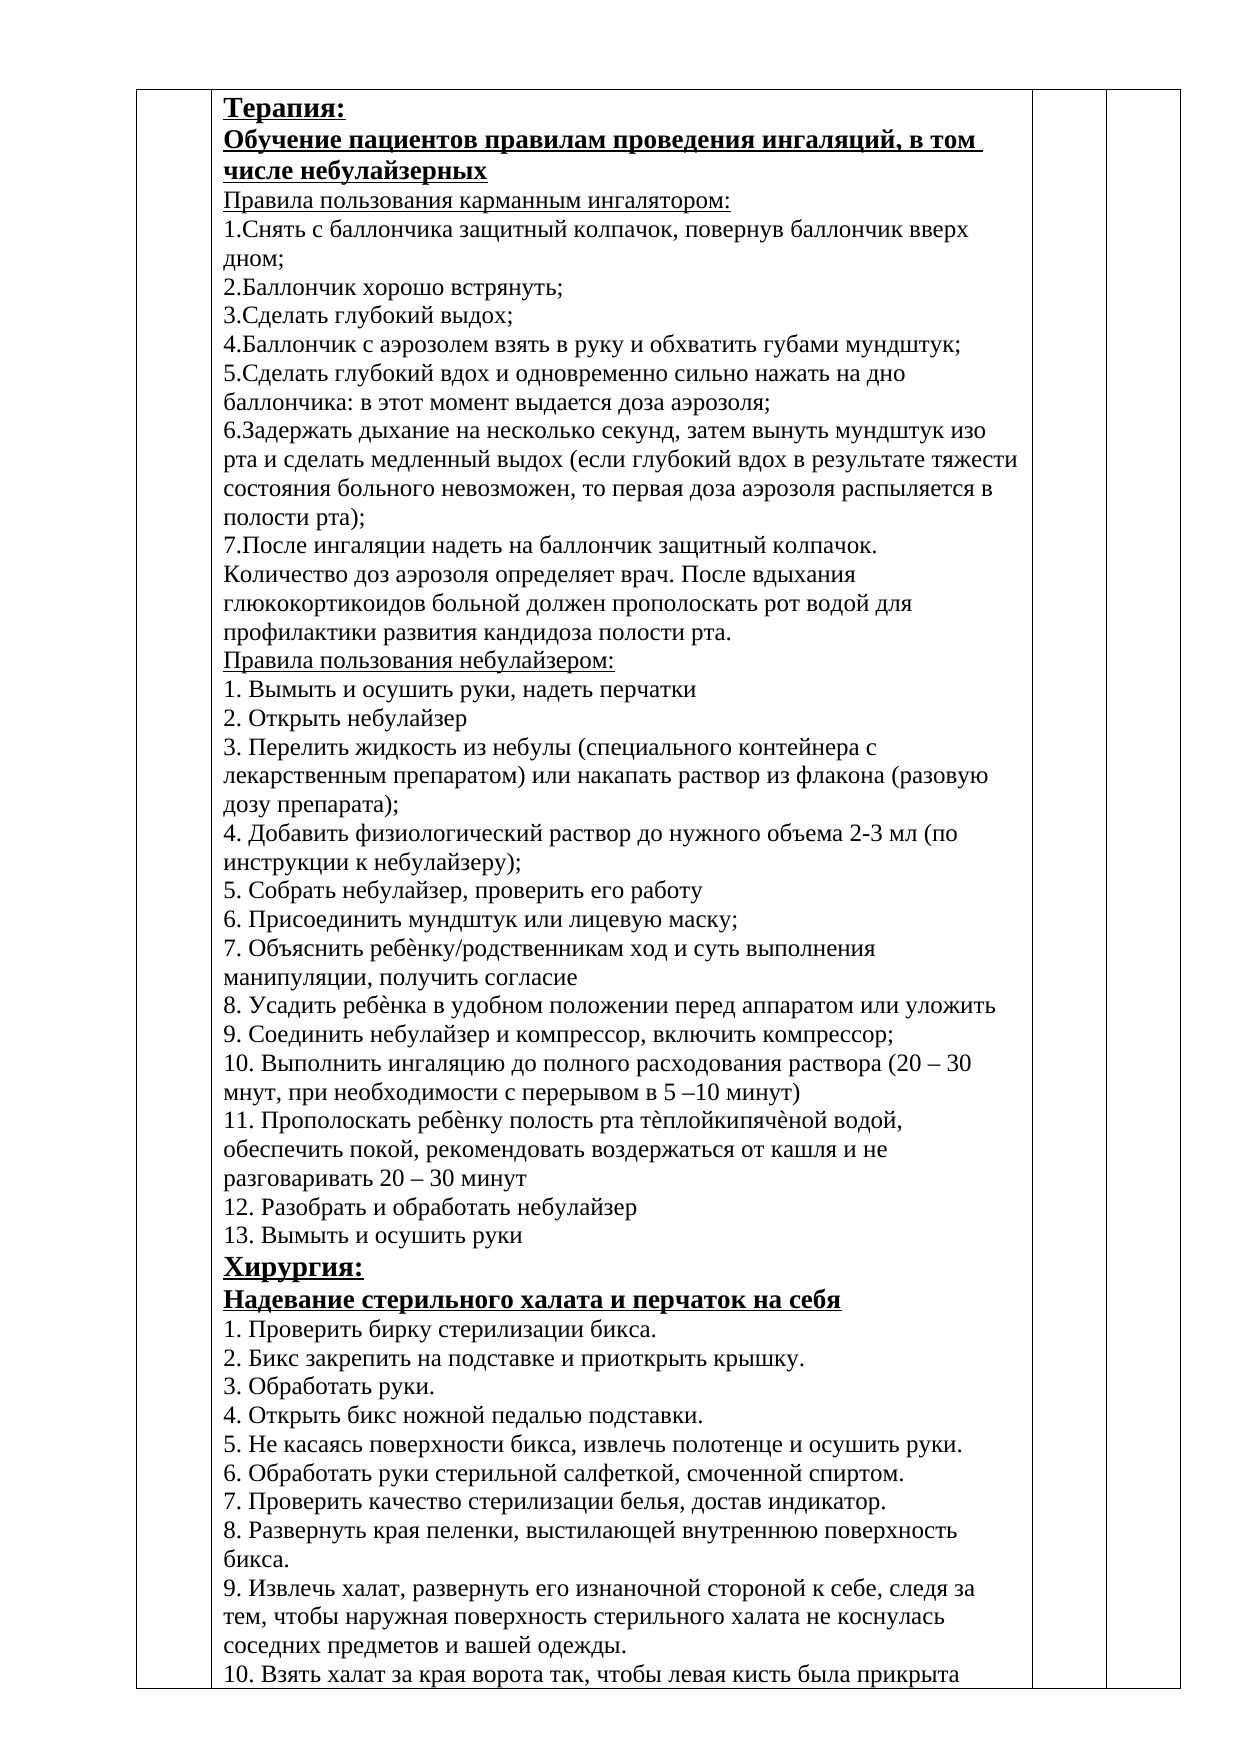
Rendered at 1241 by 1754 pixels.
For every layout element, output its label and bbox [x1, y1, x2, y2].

table_header [1033, 90, 1106, 1688]
table_header [137, 90, 211, 1688]
table_header [212, 90, 1032, 1688]
table_header [1107, 90, 1180, 1688]
